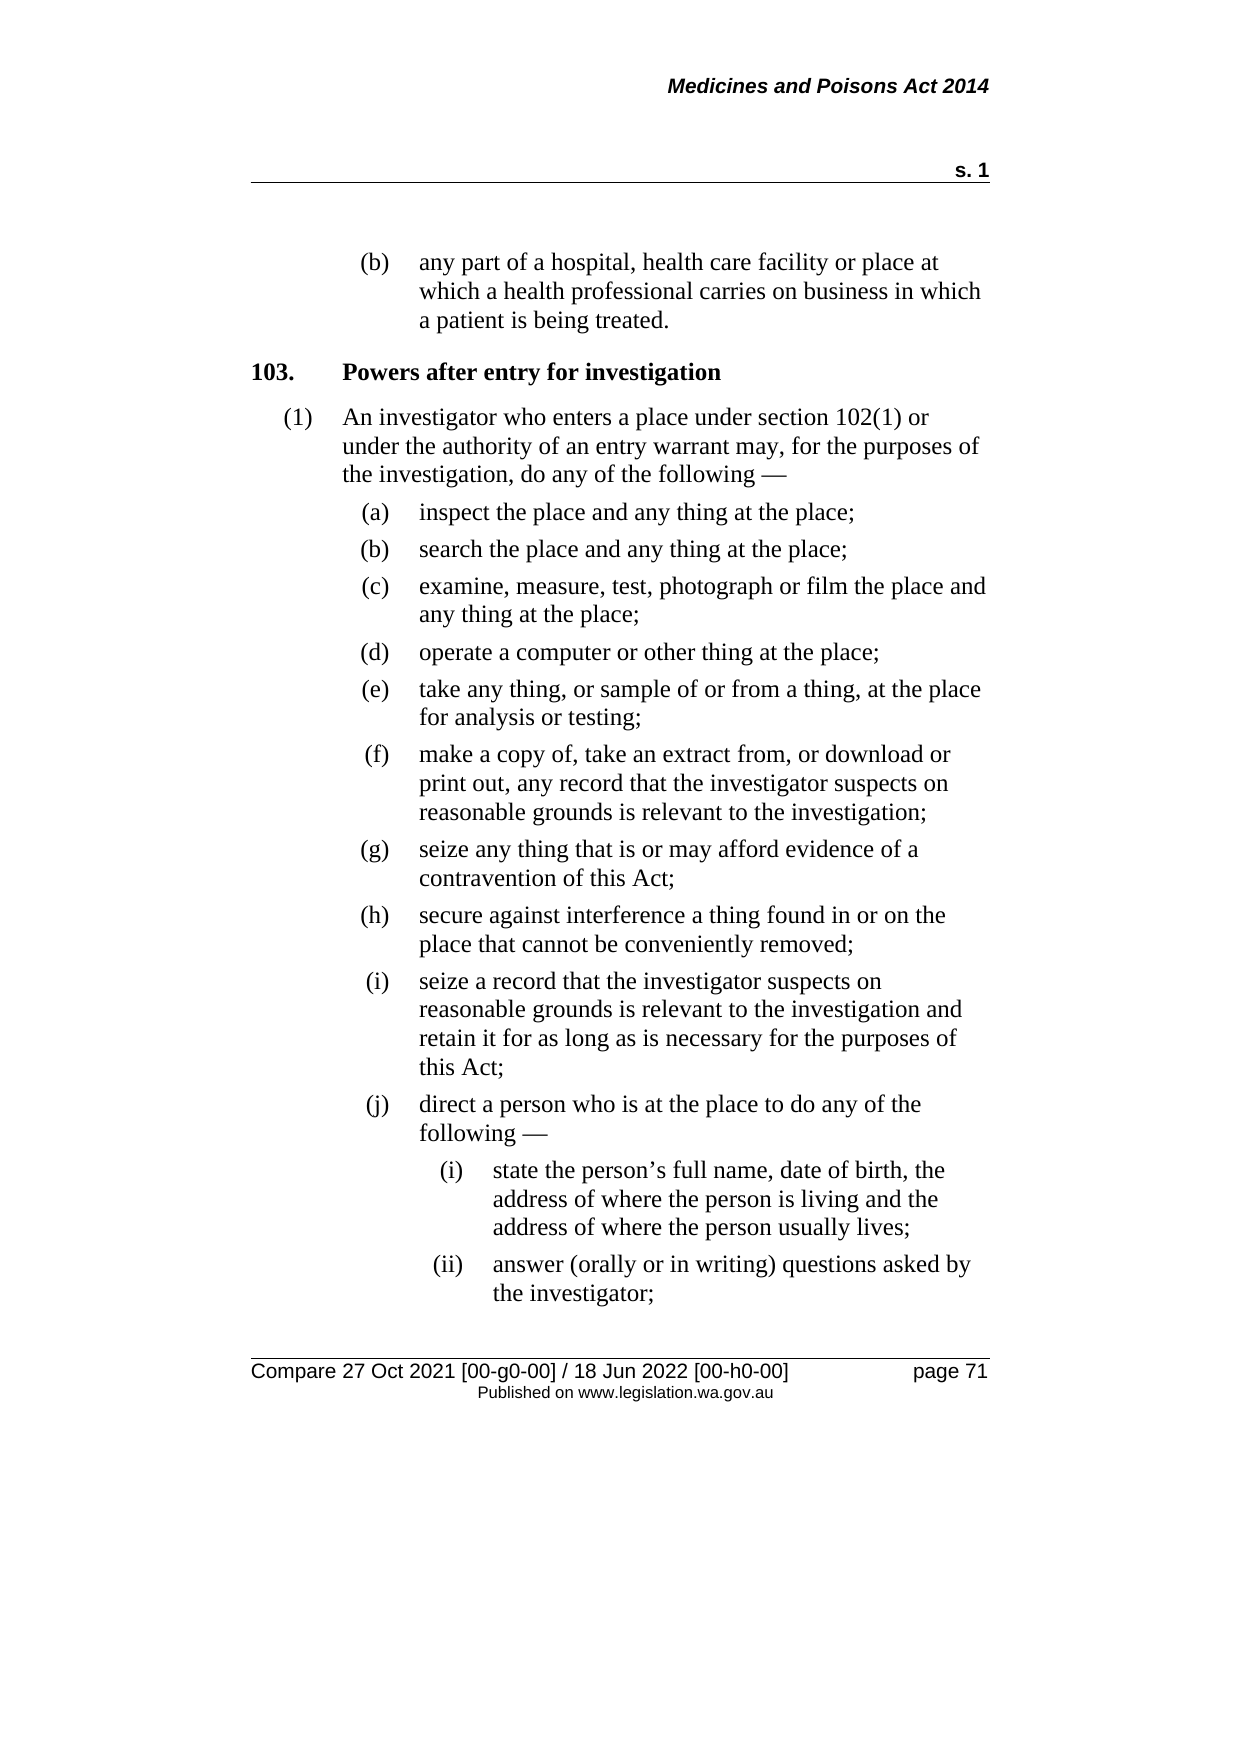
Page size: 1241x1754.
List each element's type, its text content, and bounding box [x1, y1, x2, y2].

text (i) seize a record that the investigator suspects on reasonable grounds is relevant to the investigation and retain it for as long as is necessary for the purposes of this Act; [251, 966, 990, 1081]
text (h) secure against interference a thing found in or on the place that cannot be conveniently removed; [251, 900, 990, 957]
text (1) An investigator who enters a place under section 102(1) or under the authority of an entry warrant may, for the purposes of the investigation, do any of the following — [251, 402, 990, 488]
text (f) make a copy of, take an extract from, or download or print out, any record that the investigator suspects on reasonable grounds is relevant to the investigation; [251, 739, 990, 826]
text (d) operate a computer or other thing at the place; [251, 637, 990, 665]
subtitle 103. Powers after entry for investigation [251, 357, 990, 385]
text (a) inspect the place and any thing at the place; [251, 497, 990, 525]
text (g) seize any thing that is or may afford evidence of a contravention of this Act; [251, 834, 990, 892]
text (ii) answer (orally or in writing) questions asked by the investigator; [251, 1249, 990, 1307]
text (i) state the person’s full name, date of birth, the address of where the person is living and the address of where the person usually lives; [251, 1155, 990, 1241]
text (j) direct a person who is at the place to do any of the following — [251, 1089, 990, 1147]
text (e) take any thing, or sample of or from a thing, at the place for analysis or testing; [251, 674, 990, 731]
text (b) any part of a hospital, health care facility or place at which a health professional carries on business in which a patient is being treated. [251, 247, 990, 334]
text (c) examine, measure, test, photograph or film the place and any thing at the place; [251, 571, 990, 628]
text (b) search the place and any thing at the place; [251, 534, 990, 562]
